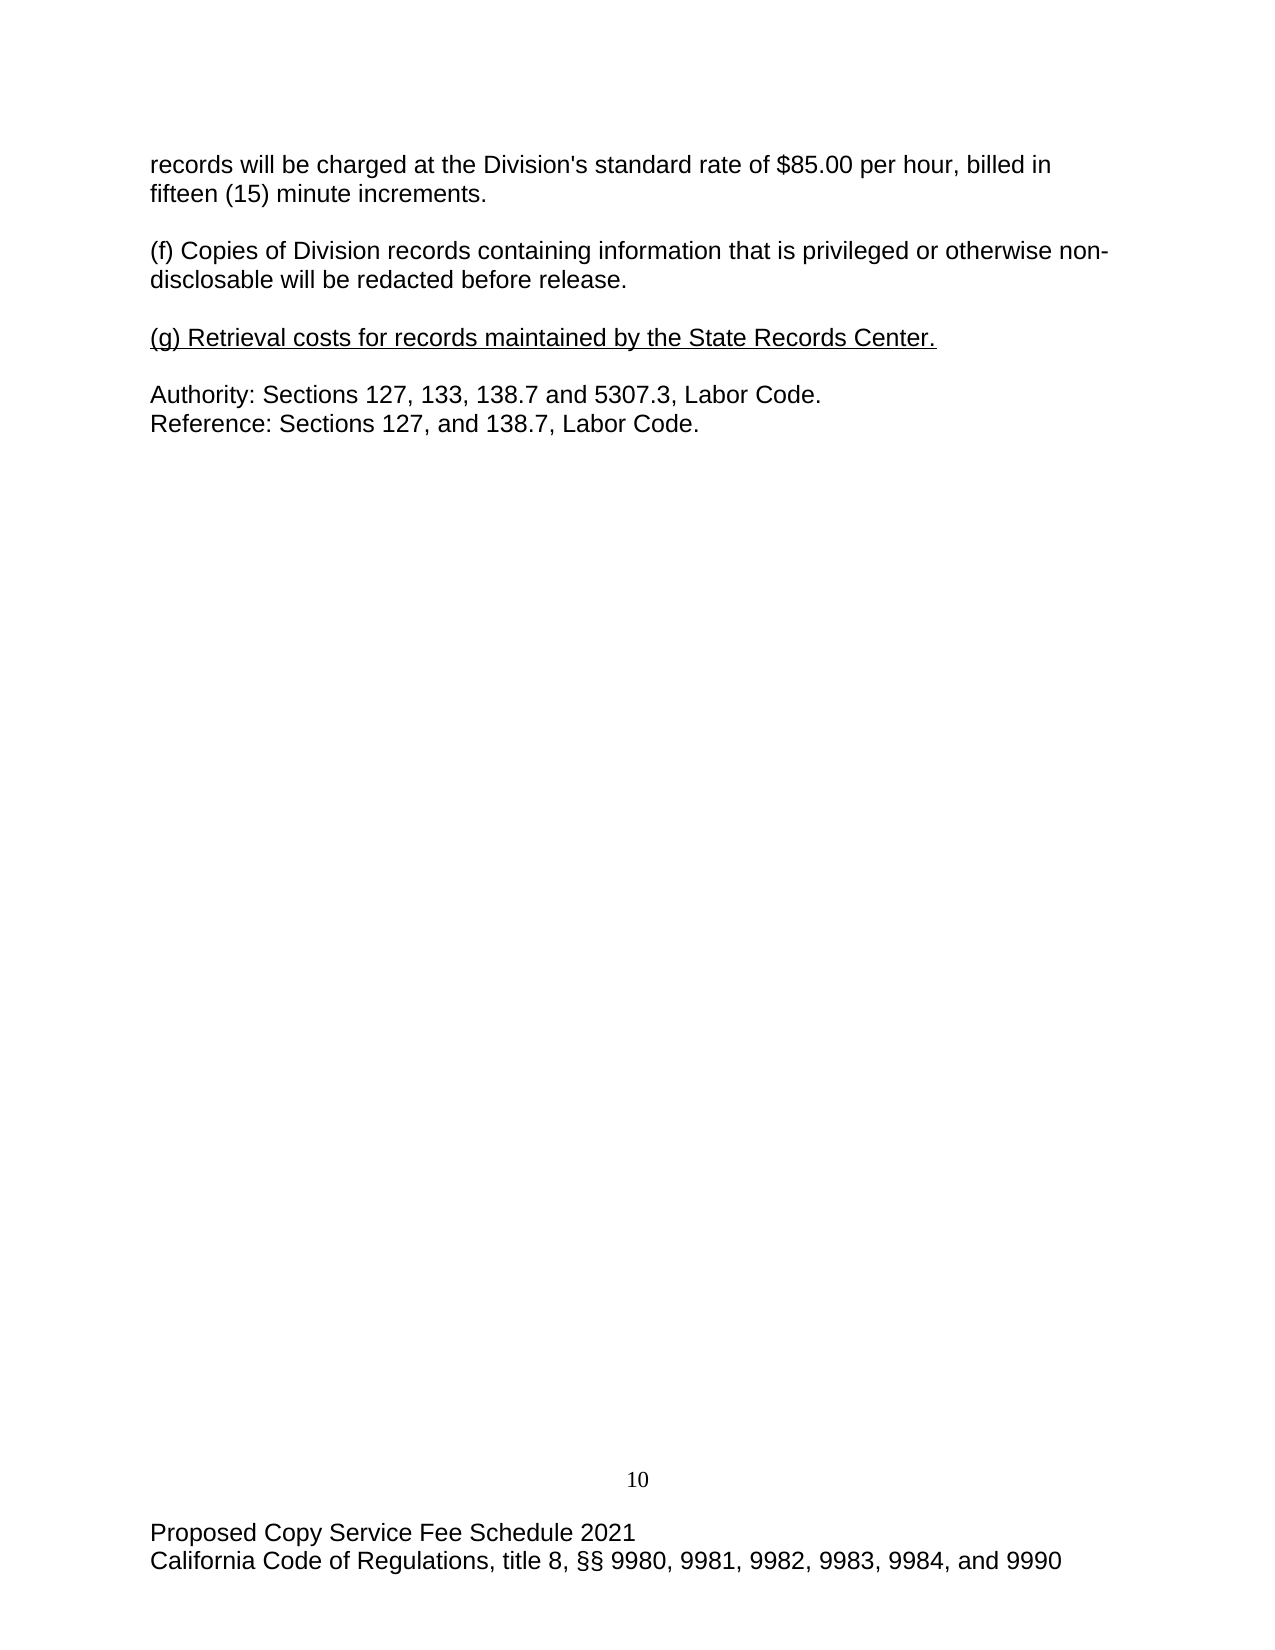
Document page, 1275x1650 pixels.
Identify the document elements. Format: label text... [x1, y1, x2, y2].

text Authority: Sections 127, 133, 138.7 and 5307.3, Labor Code. [150, 380, 1125, 409]
text (g) Retrieval costs for records maintained by the State Records Center. [150, 322, 1125, 351]
text Reference: Sections 127, and 138.7, Labor Code. [150, 409, 1125, 437]
text (f) Copies of Division records containing information that is privileged or otherwise non-disclosable will be redacted before release. [150, 236, 1125, 294]
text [150, 150, 1125, 207]
